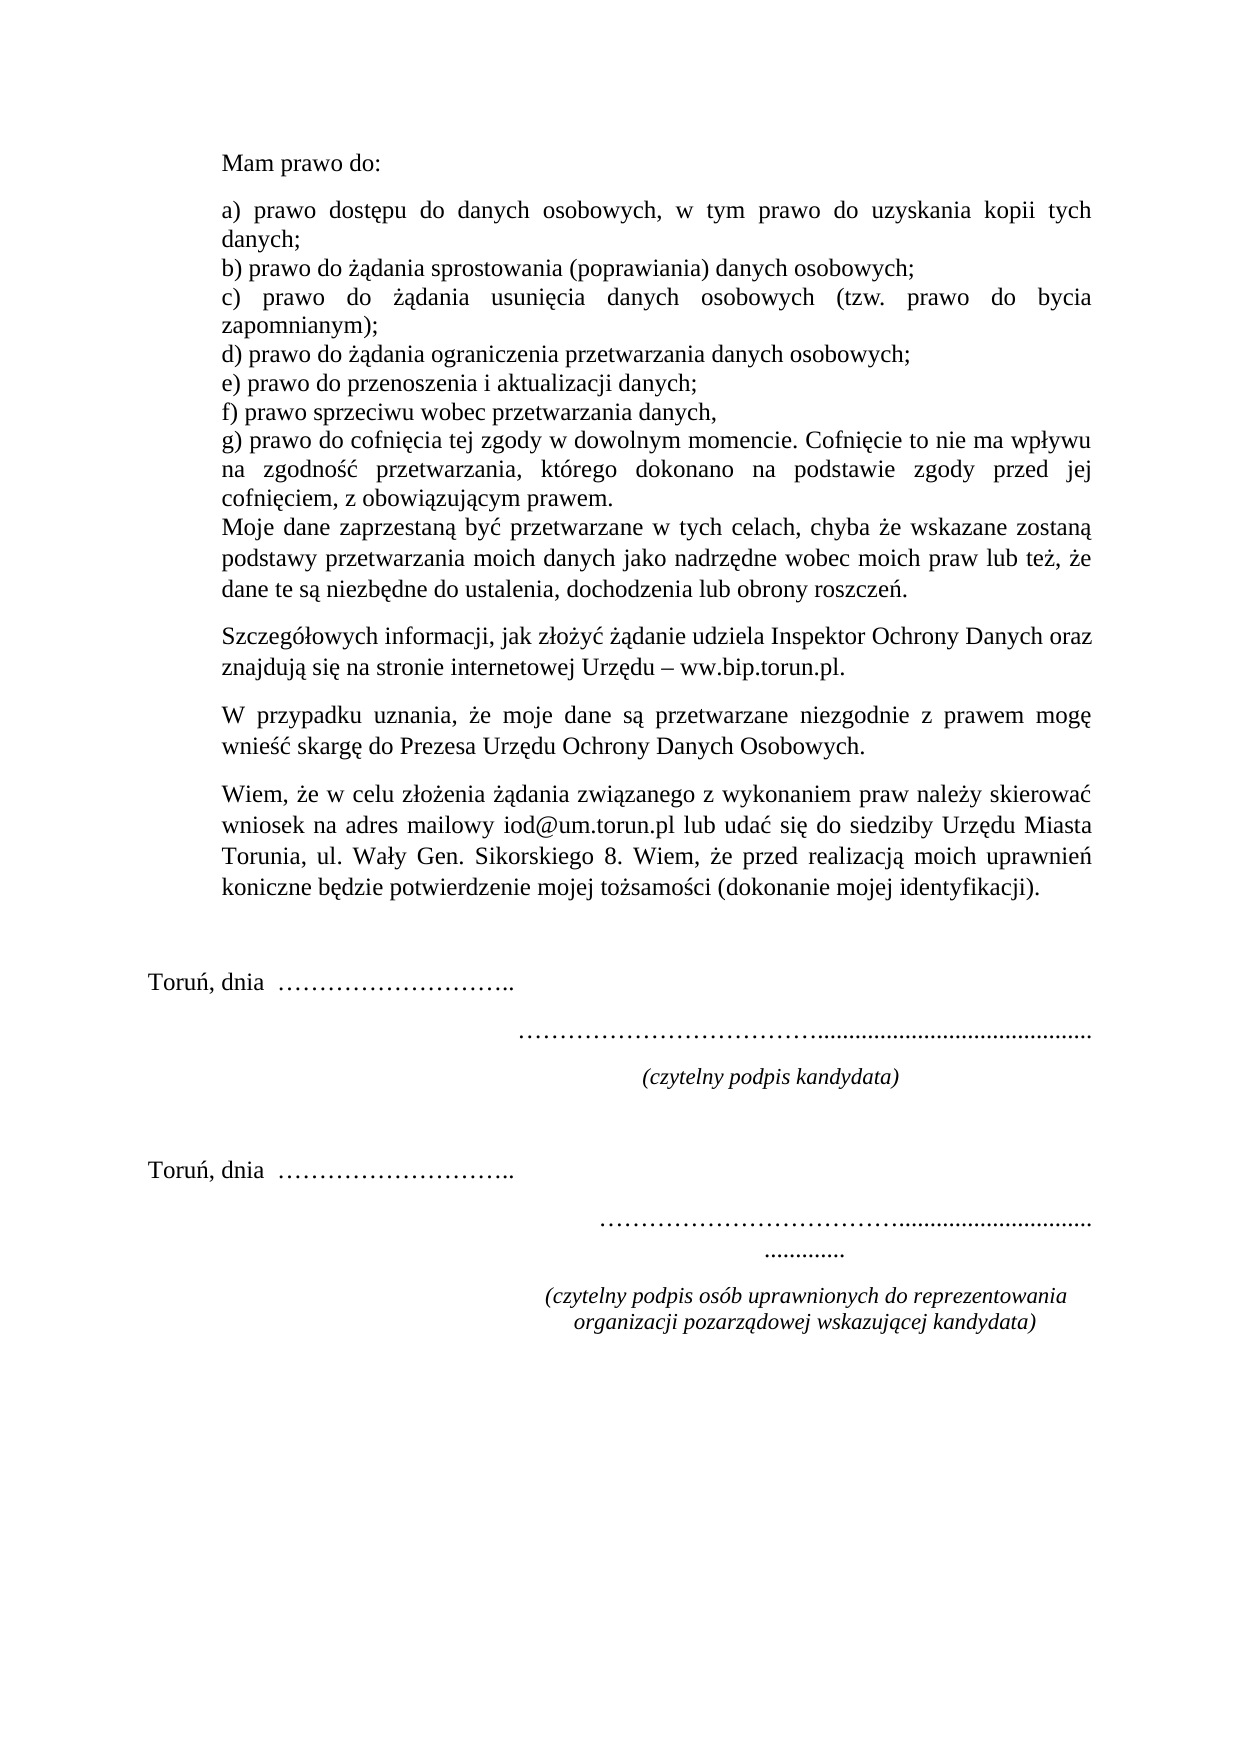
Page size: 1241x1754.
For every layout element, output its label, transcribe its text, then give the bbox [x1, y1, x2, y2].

text ………………………………............................................ [516, 1203, 1093, 1263]
list f) prawo sprzeciwu wobec przetwarzania danych, [221, 397, 1093, 425]
text Toruń, dnia ……………………….. [148, 1156, 1093, 1184]
text (czytelny podpis kandydata) [516, 1063, 1093, 1089]
text organizacji pozarządowej wskazującej kandydata) [516, 1308, 1093, 1335]
text Szczegółowych informacji, jak złożyć żądanie udziela Inspektor Ochrony Danych oraz znajdują się na stronie internetowej Urzędu – ww.bip.torun.pl. [221, 621, 1093, 681]
list d) prawo do żądania ograniczenia przetwarzania danych osobowych; [221, 339, 1093, 368]
list e) prawo do przenoszenia i aktualizacji danych; [221, 368, 1093, 397]
list c) prawo do żądania usunięcia danych osobowych (tzw. prawo do bycia zapomnianym); [221, 282, 1093, 339]
list g) prawo do cofnięcia tej zgody w dowolnym momencie. Cofnięcie to nie ma wpływu na zgodność przetwarzania, którego dokonano na podstawie zgody przed jej cofnięciem, z obowiązującym prawem. [221, 425, 1093, 512]
text ………………………………............................................ [516, 1015, 1093, 1044]
text Toruń, dnia ……………………….. [148, 967, 1093, 996]
list b) prawo do żądania sprostowania (poprawiania) danych osobowych; [221, 253, 1093, 282]
text W przypadku uznania, że moje dane są przetwarzane niezgodnie z prawem mogę wnieść skargę do Prezesa Urzędu Ochrony Danych Osobowych. [221, 700, 1093, 760]
list a) prawo dostępu do danych osobowych, w tym prawo do uzyskania kopii tych danych; [221, 195, 1093, 253]
text Wiem, że w celu złożenia żądania związanego z wykonaniem praw należy skierować wniosek na adres mailowy iod@um.torun.pl lub udać się do siedziby Urzędu Miasta Torunia, ul. Wały Gen. Sikorskiego 8. Wiem, że przed realizacją moich uprawnień koniczne będzie potwierdzenie mojej tożsamości (dokonanie mojej identyfikacji). [221, 779, 1093, 901]
text (czytelny podpis osób uprawnionych do reprezentowania [516, 1282, 1093, 1308]
text Mam prawo do: [221, 148, 1093, 176]
text Moje dane zaprzestaną być przetwarzane w tych celach, chyba że wskazane zostaną podstawy przetwarzania moich danych jako nadrzędne wobec moich praw lub też, że dane te są niezbędne do ustalenia, dochodzenia lub obrony roszczeń. [221, 512, 1093, 602]
